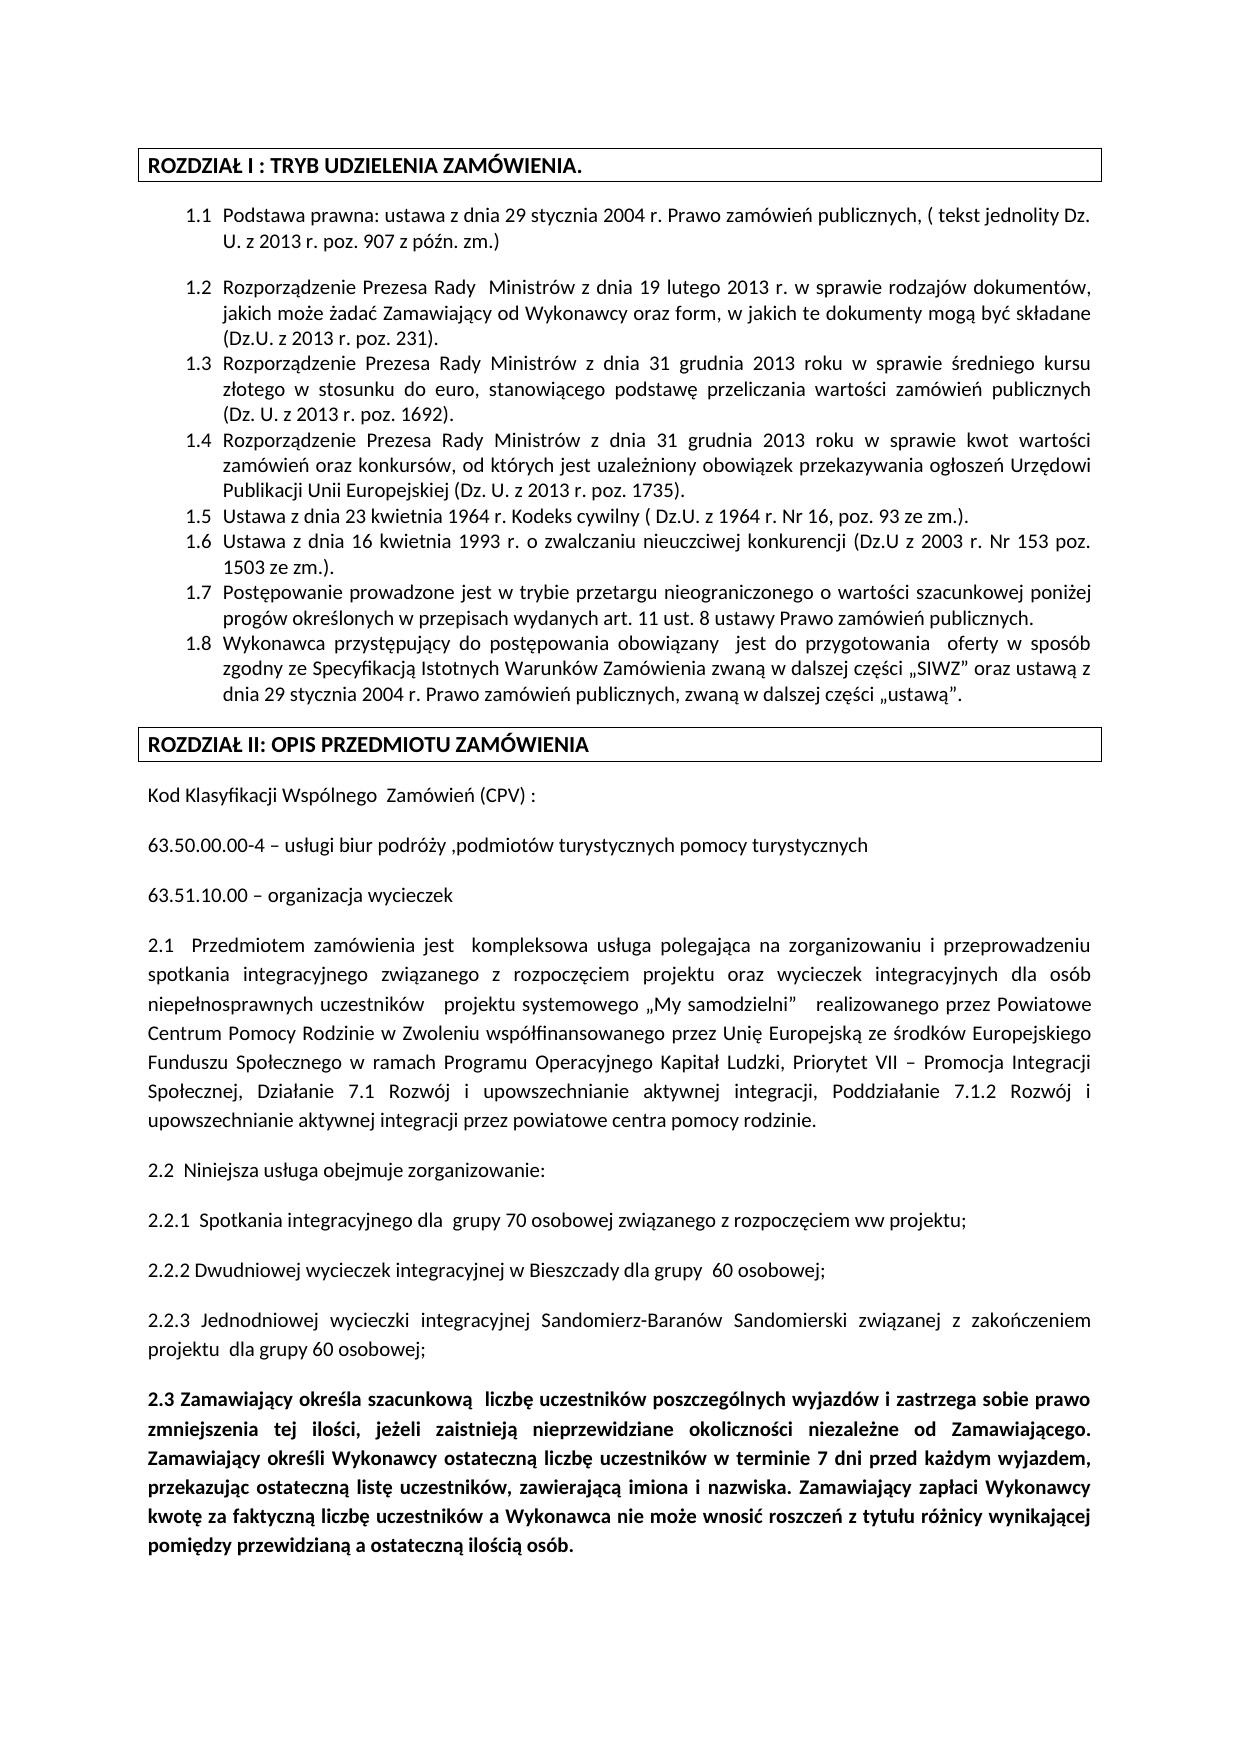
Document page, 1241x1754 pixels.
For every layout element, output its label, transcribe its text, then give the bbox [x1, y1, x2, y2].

text ROZDZIAŁ I : TRYB UDZIELENIA ZAMÓWIENIA. [139, 149, 1101, 181]
text 2.2.2 Dwudniowej wycieczek integracyjnej w Bieszczady dla grupy 60 osobowej; [148, 1257, 1093, 1283]
list Rozporządzenie Prezesa Rady Ministrów z dnia 31 grudnia 2013 roku w sprawie średniego kursu złotego w stosunku do euro, stanowiącego podstawę przeliczania wartości zamówień publicznych (Dz. U. z 2013 r. poz. 1692). [185, 351, 1093, 427]
list Wykonawca przystępujący do postępowania obowiązany jest do przygotowania oferty w sposób zgodny ze Specyfikacją Istotnych Warunków Zamówienia zwaną w dalszej części „SIWZ” oraz ustawą z dnia 29 stycznia 2004 r. Prawo zamówień publicznych, zwaną w dalszej części „ustawą”. [185, 630, 1093, 706]
text 2.2.1 Spotkania integracyjnego dla grupy 70 osobowej związanego z rozpoczęciem ww projektu; [148, 1207, 1093, 1233]
list Ustawa z dnia 16 kwietnia 1993 r. o zwalczaniu nieuczciwej konkurencji (Dz.U z 2003 r. Nr 153 poz. 1503 ze zm.). [185, 528, 1093, 579]
list Ustawa z dnia 23 kwietnia 1964 r. Kodeks cywilny ( Dz.U. z 1964 r. Nr 16, poz. 93 ze zm.). [185, 503, 1093, 528]
list Podstawa prawna: ustawa z dnia 29 stycznia 2004 r. Prawo zamówień publicznych, ( tekst jednolity Dz. U. z 2013 r. poz. 907 z późn. zm.) [185, 203, 1093, 253]
text 2.2 Niniejsza usługa obejmuje zorganizowanie: [148, 1157, 1093, 1183]
list Postępowanie prowadzone jest w trybie przetargu nieograniczonego o wartości szacunkowej poniżej progów określonych w przepisach wydanych art. 11 ust. 8 ustawy Prawo zamówień publicznych. [185, 579, 1093, 630]
text Kod Klasyfikacji Wspólnego Zamówień (CPV) : [148, 782, 1093, 808]
text 2.2.3 Jednodniowej wycieczki integracyjnej Sandomierz-Baranów Sandomierski związanej z zakończeniem projektu dla grupy 60 osobowej; [148, 1307, 1093, 1362]
list Rozporządzenie Prezesa Rady Ministrów z dnia 19 lutego 2013 r. w sprawie rodzajów dokumentów, jakich może żadać Zamawiający od Wykonawcy oraz form, w jakich te dokumenty mogą być składane (Dz.U. z 2013 r. poz. 231). [185, 274, 1093, 351]
text 2.3 Zamawiający określa szacunkową liczbę uczestników poszczególnych wyjazdów i zastrzega sobie prawo zmniejszenia tej ilości, jeżeli zaistnieją nieprzewidziane okoliczności niezależne od Zamawiającego. Zamawiający określi Wykonawcy ostateczną liczbę uczestników w terminie 7 dni przed każdym wyjazdem, przekazując ostateczną listę uczestników, zawierającą imiona i nazwiska. Zamawiający zapłaci Wykonawcy kwotę za faktyczną liczbę uczestników a Wykonawca nie może wnosić roszczeń z tytułu różnicy wynikającej pomiędzy przewidzianą a ostateczną ilością osób. [148, 1387, 1093, 1558]
text 2.1 Przedmiotem zamówienia jest kompleksowa usługa polegająca na zorganizowaniu i przeprowadzeniu spotkania integracyjnego związanego z rozpoczęciem projektu oraz wycieczek integracyjnych dla osób niepełnosprawnych uczestników projektu systemowego „My samodzielni” realizowanego przez Powiatowe Centrum Pomocy Rodzinie w Zwoleniu współfinansowanego przez Unię Europejską ze środków Europejskiego Funduszu Społecznego w ramach Programu Operacyjnego Kapitał Ludzki, Priorytet VII – Promocja Integracji Społecznej, Działanie 7.1 Rozwój i upowszechnianie aktywnej integracji, Poddziałanie 7.1.2 Rozwój i upowszechnianie aktywnej integracji przez powiatowe centra pomocy rodzinie. [148, 932, 1093, 1133]
text ROZDZIAŁ II: OPIS PRZEDMIOTU ZAMÓWIENIA [139, 728, 1101, 761]
text 63.50.00.00-4 – usługi biur podróży ,podmiotów turystycznych pomocy turystycznych [148, 832, 1093, 858]
text 63.51.10.00 – organizacja wycieczek [148, 882, 1093, 908]
list Rozporządzenie Prezesa Rady Ministrów z dnia 31 grudnia 2013 roku w sprawie kwot wartości zamówień oraz konkursów, od których jest uzależniony obowiązek przekazywania ogłoszeń Urzędowi Publikacji Unii Europejskiej (Dz. U. z 2013 r. poz. 1735). [185, 427, 1093, 503]
